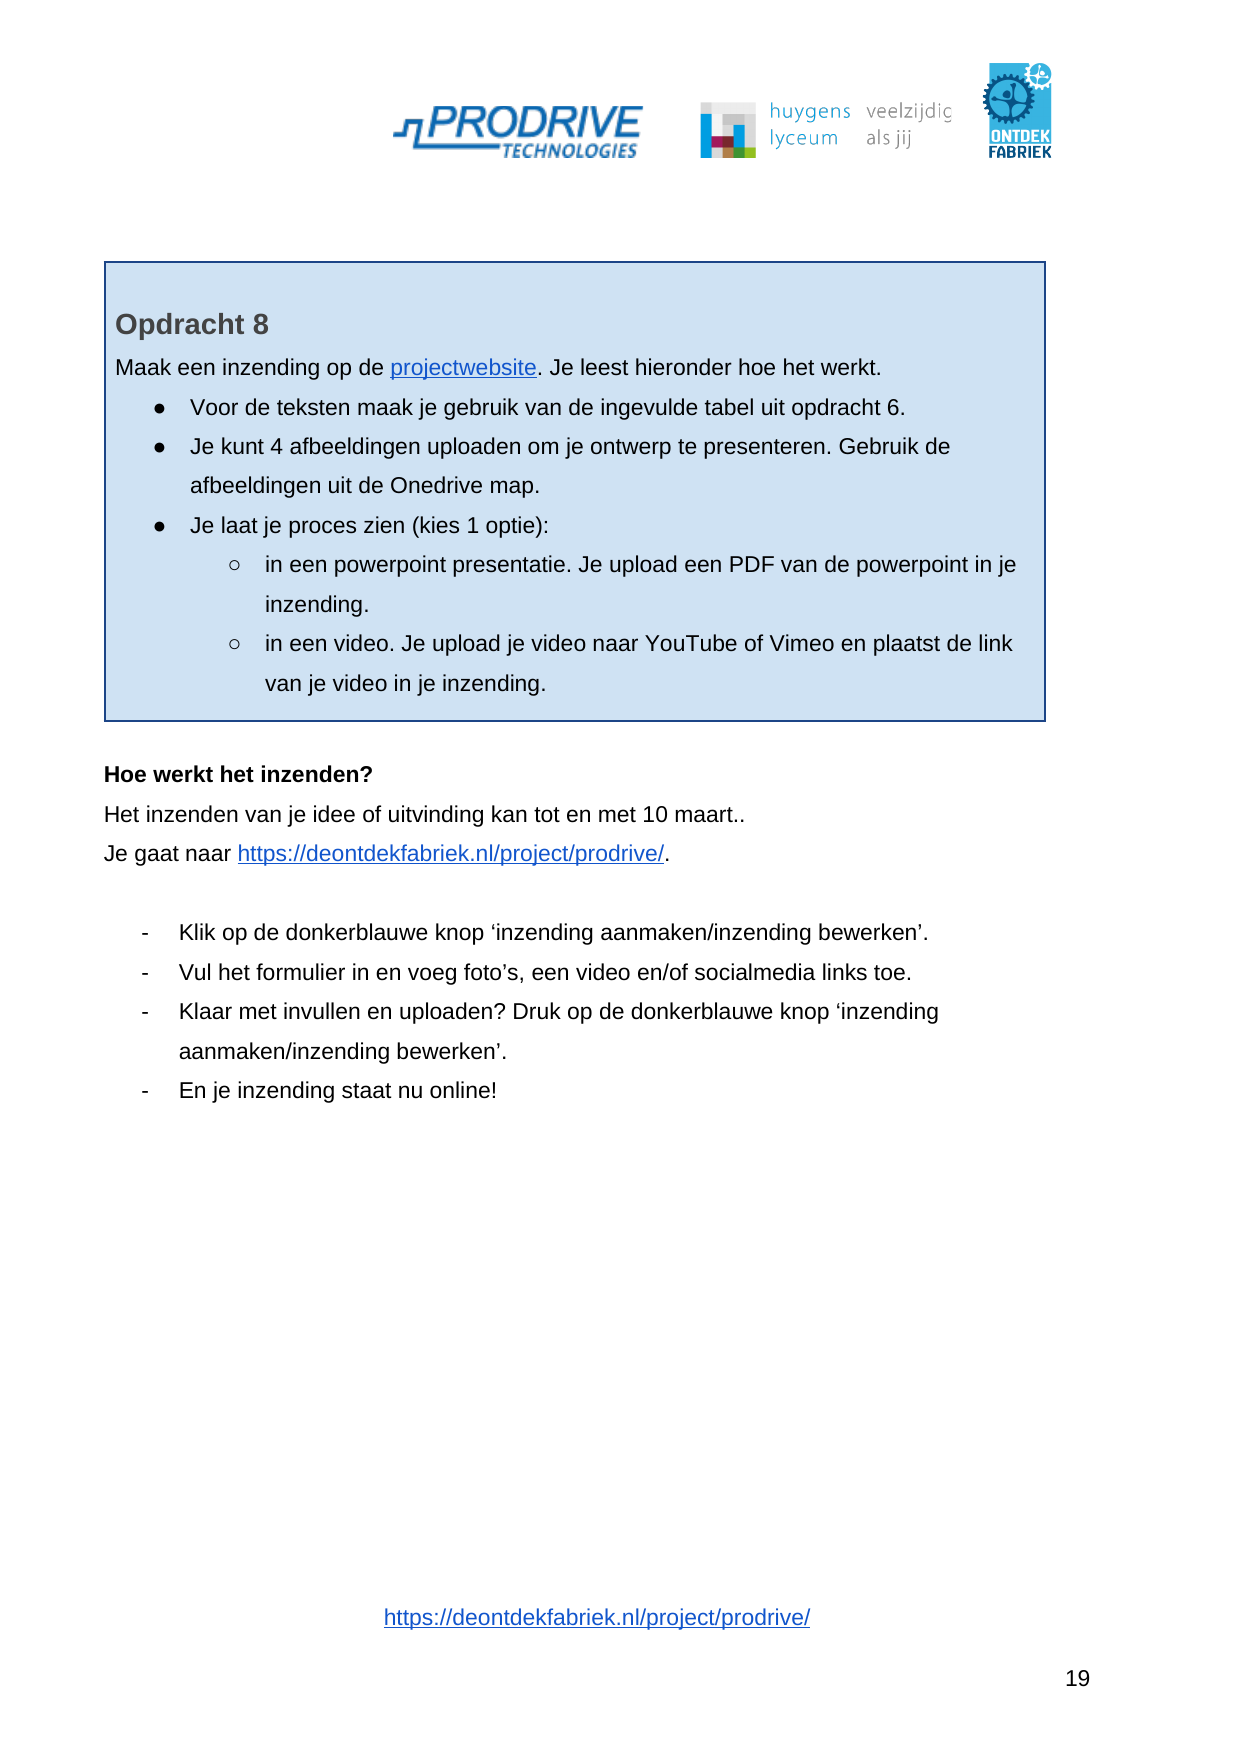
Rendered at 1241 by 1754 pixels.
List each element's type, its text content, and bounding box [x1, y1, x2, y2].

list En je inzending staat nu online! [141, 1077, 1090, 1103]
picture [982, 58, 1056, 158]
text Hoe werkt het inzenden? [103, 761, 1090, 788]
table_header Opdracht 8 Maak een inzending op de projectwebsite. Je leest hieronder hoe het werkt. Voor de teksten maak je gebruik van de ingevulde tabel uit opdracht 6. Je kunt 4 afbeeldingen uploaden om je ontwerp te presenteren. Gebruik de afbeeldingen uit de Onedrive map. Je laat je proces zien (kies 1 optie): in een powerpoint presentatie. Je upload een PDF van de powerpoint in je inzending. in een video. Je upload je video naar YouTube of Vimeo en plaatst de link van je video in je inzending. [106, 263, 1044, 720]
picture [700, 102, 952, 158]
picture [393, 106, 644, 158]
list Klik op de donkerblauwe knop ‘inzending aanmaken/inzending bewerken’. [141, 919, 1090, 946]
text Het inzenden van je idee of uitvinding kan tot en met 10 maart.. [103, 801, 1090, 827]
text Je gaat naar https://deontdekfabriek.nl/project/prodrive/. [103, 840, 1090, 867]
list Klaar met invullen en uploaden? Druk op de donkerblauwe knop ‘inzending aanmaken/inzending bewerken’. [141, 998, 1090, 1064]
list Vul het formulier in en voeg foto’s, een video en/of socialmedia links toe. [141, 959, 1090, 985]
